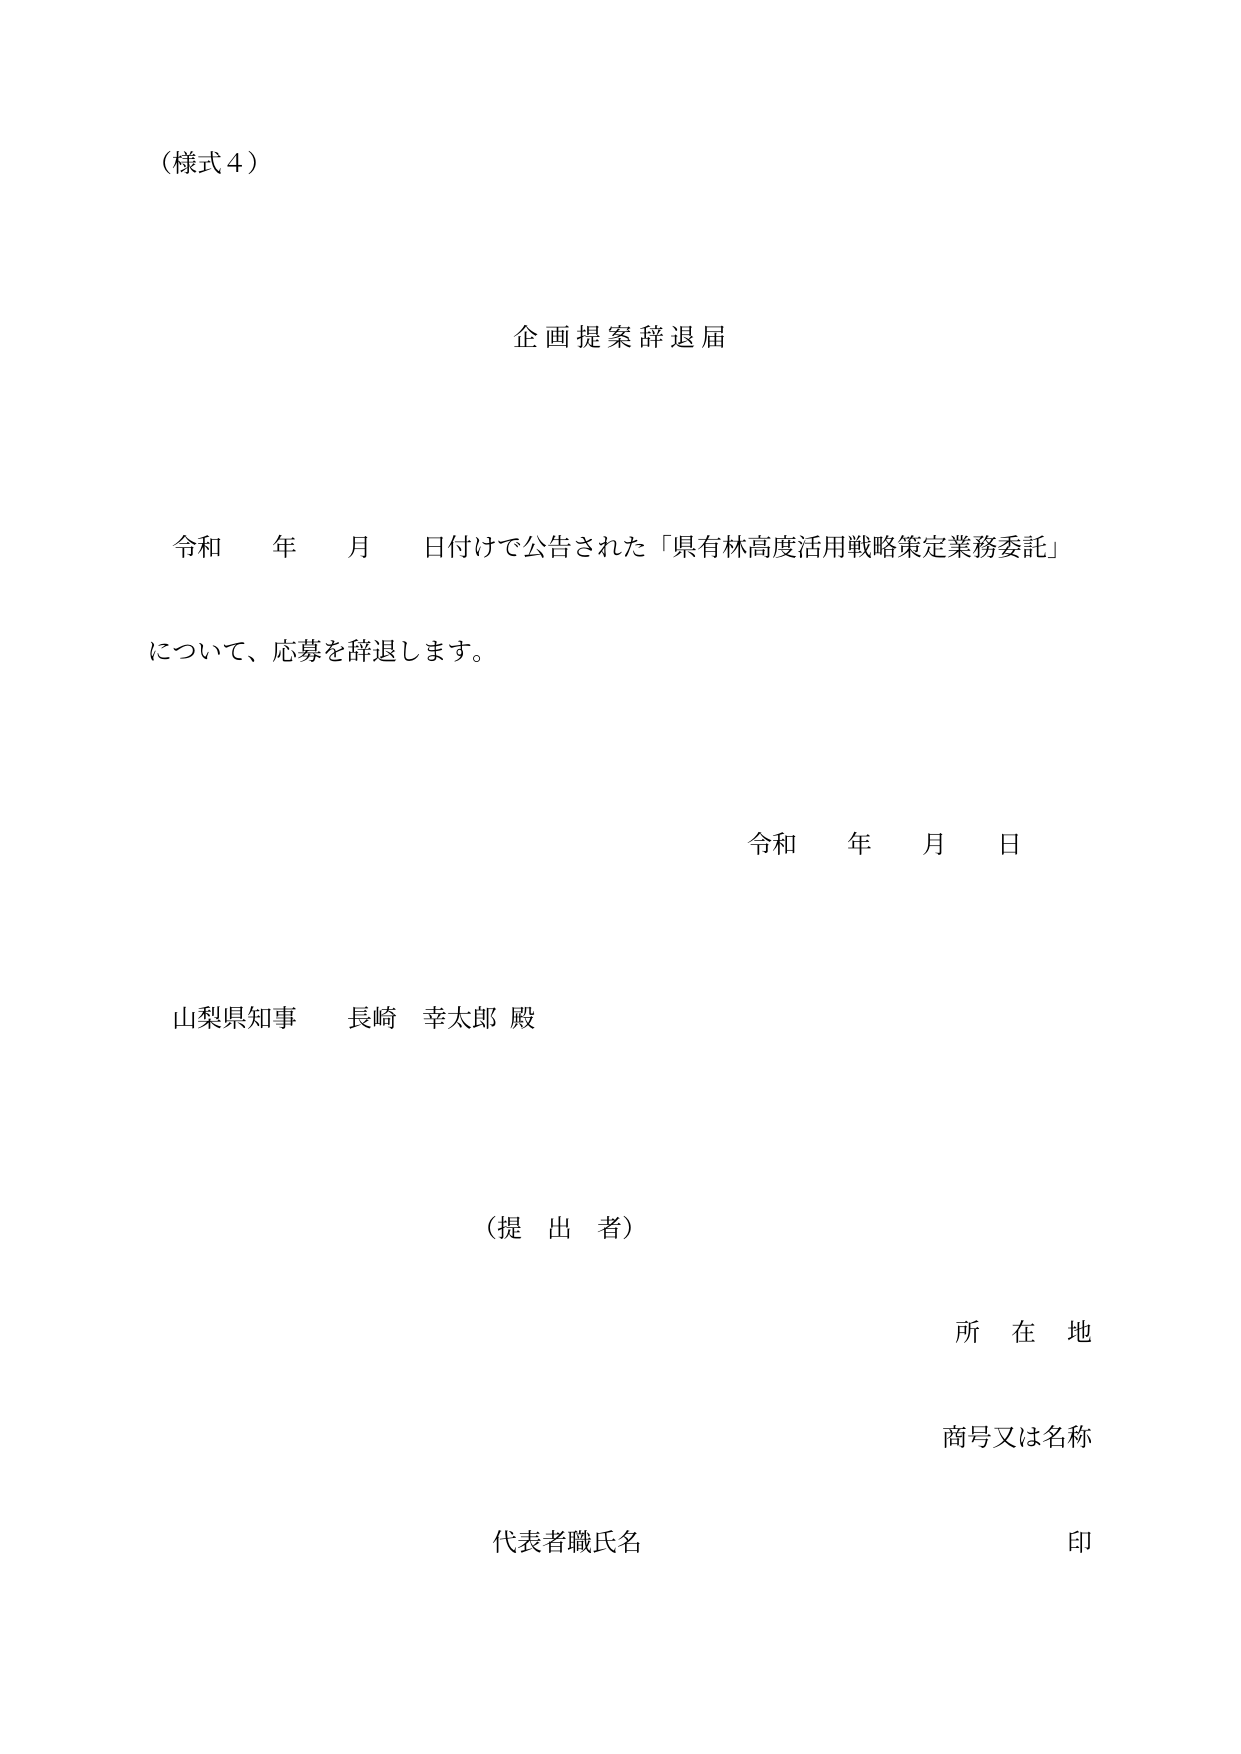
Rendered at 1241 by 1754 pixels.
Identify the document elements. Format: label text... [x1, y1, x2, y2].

text 令和 年 月 日 [148, 808, 1092, 877]
text 令和 年 月 日付けで公告された「県有林高度活用戦略策定業務委託」について、応募を辞退します。 [148, 511, 1092, 685]
text 所 在 地 [148, 1296, 1092, 1366]
text 山梨県知事 長崎 幸太郎 殿 [148, 982, 1092, 1052]
text 企 画 提 案 辞 退 届 [148, 301, 1092, 371]
text 代表者職氏名 印 [148, 1506, 1092, 1575]
text （様式４） [148, 127, 1092, 196]
text 商号又は名称 [148, 1401, 1092, 1471]
text （提 出 者） [148, 1191, 1092, 1261]
